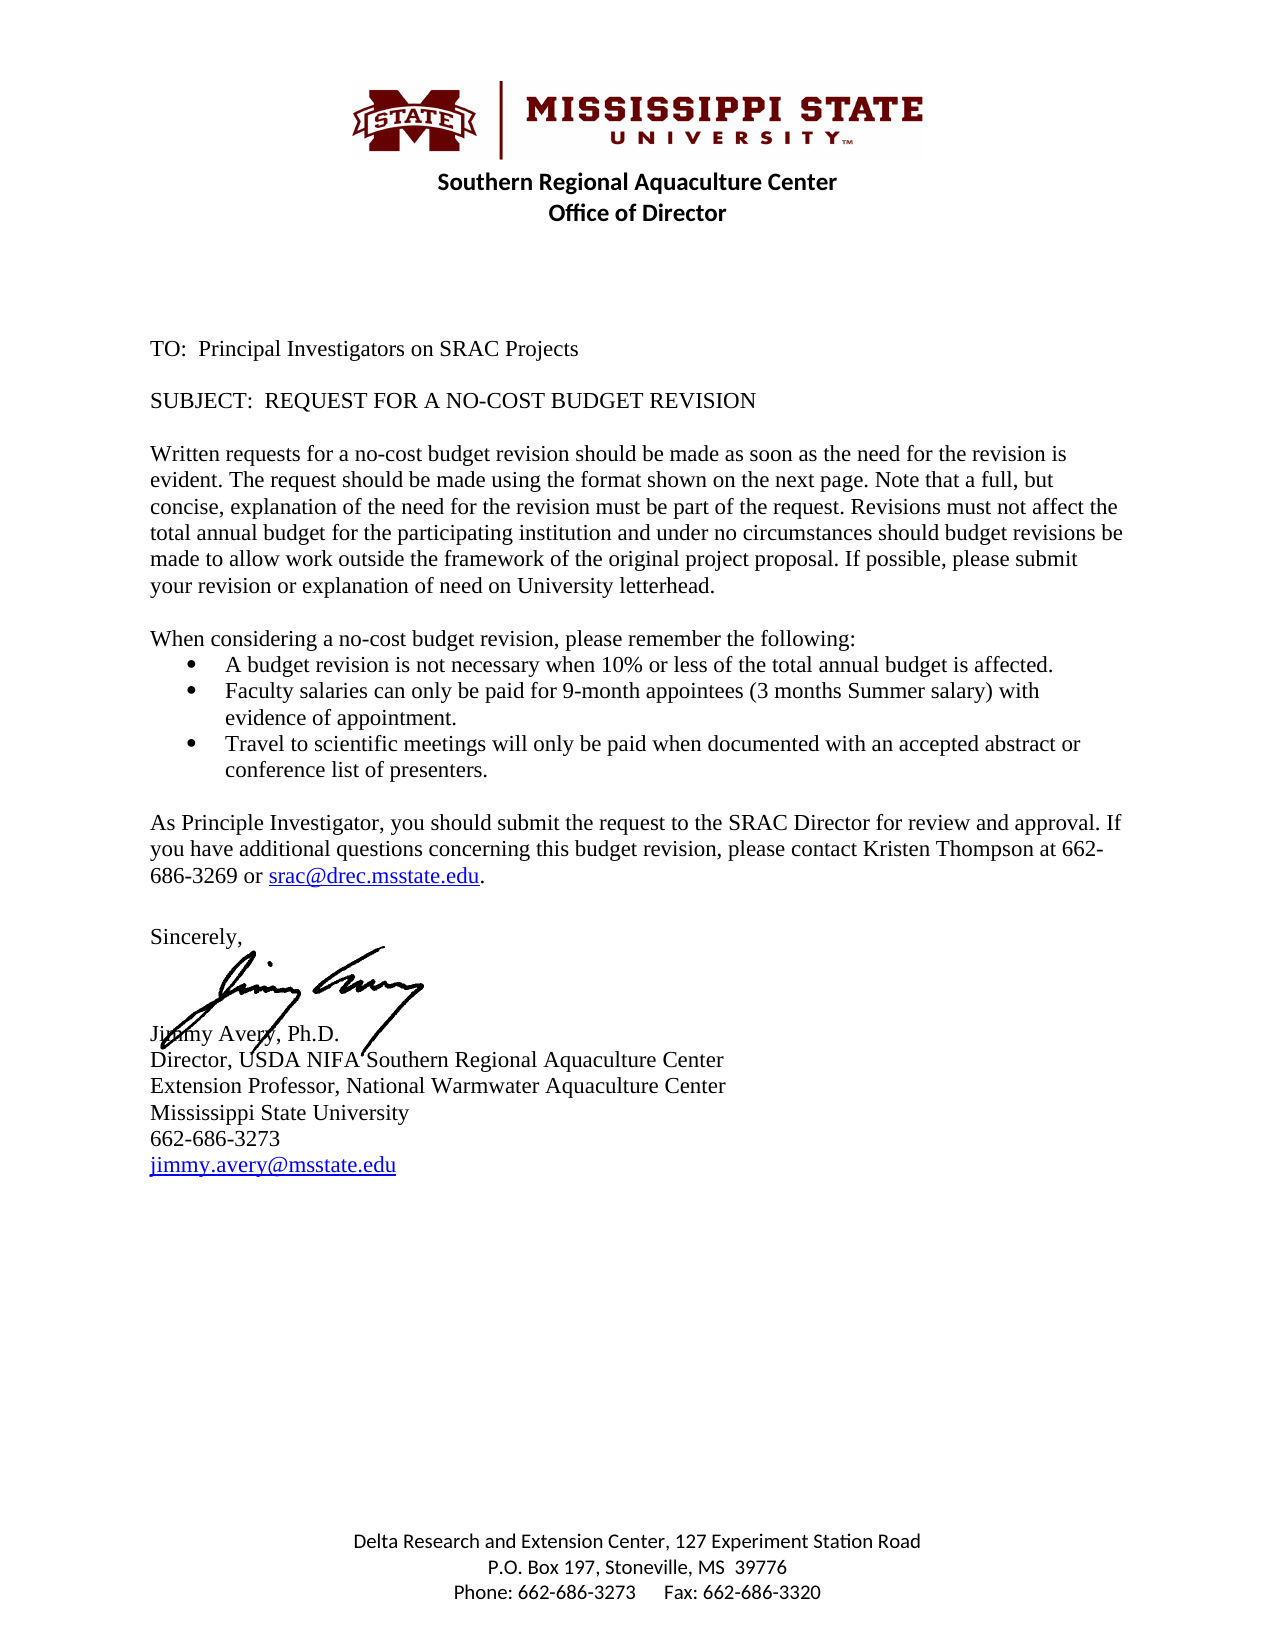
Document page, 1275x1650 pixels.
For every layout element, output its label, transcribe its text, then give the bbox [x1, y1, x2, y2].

text As Principle Investigator, you should submit the request to the SRAC Director for review and approval. If you have additional questions concerning this budget revision, please contact Kristen Thompson at 662-686-3269 or srac@drec.msstate.edu. [150, 809, 1125, 888]
text jimmy.avery@msstate.edu [150, 1151, 1127, 1178]
text Jimmy Avery, Ph.D. [150, 1020, 1127, 1046]
list Faculty salaries can only be paid for 9-month appointees (3 months Summer salary) with evidence of appointment. [187, 677, 1125, 730]
text When considering a no-cost budget revision, please remember the following: [150, 624, 1125, 651]
text Extension Professor, National Warmwater Aquaculture Center [150, 1072, 1127, 1099]
list Travel to scientific meetings will only be paid when documented with an accepted abstract or conference list of presenters. [187, 730, 1125, 783]
picture [154, 949, 437, 1020]
text Director, USDA NIFA Southern Regional Aquaculture Center [150, 1046, 1127, 1072]
text 662-686-3273 [150, 1125, 1127, 1151]
text Sincerely, [150, 923, 1127, 949]
text SUBJECT: REQUEST FOR A NO-COST BUDGET REVISION [150, 387, 1125, 414]
text Written requests for a no-cost budget revision should be made as soon as the need for the revision is evident. The request should be made using the format shown on the next page. Note that a full, but concise, explanation of the need for the revision must be part of the request. Revisions must not affect the total annual budget for the participating institution and under no circumstances should budget revisions be made to allow work outside the framework of the original project proposal. If possible, please submit your revision or explanation of need on University letterhead. [150, 440, 1125, 598]
text TO: Principal Investigators on SRAC Projects [150, 335, 1125, 361]
list A budget revision is not necessary when 10% or less of the total annual budget is affected. [187, 651, 1125, 677]
text Mississippi State University [150, 1099, 1127, 1125]
